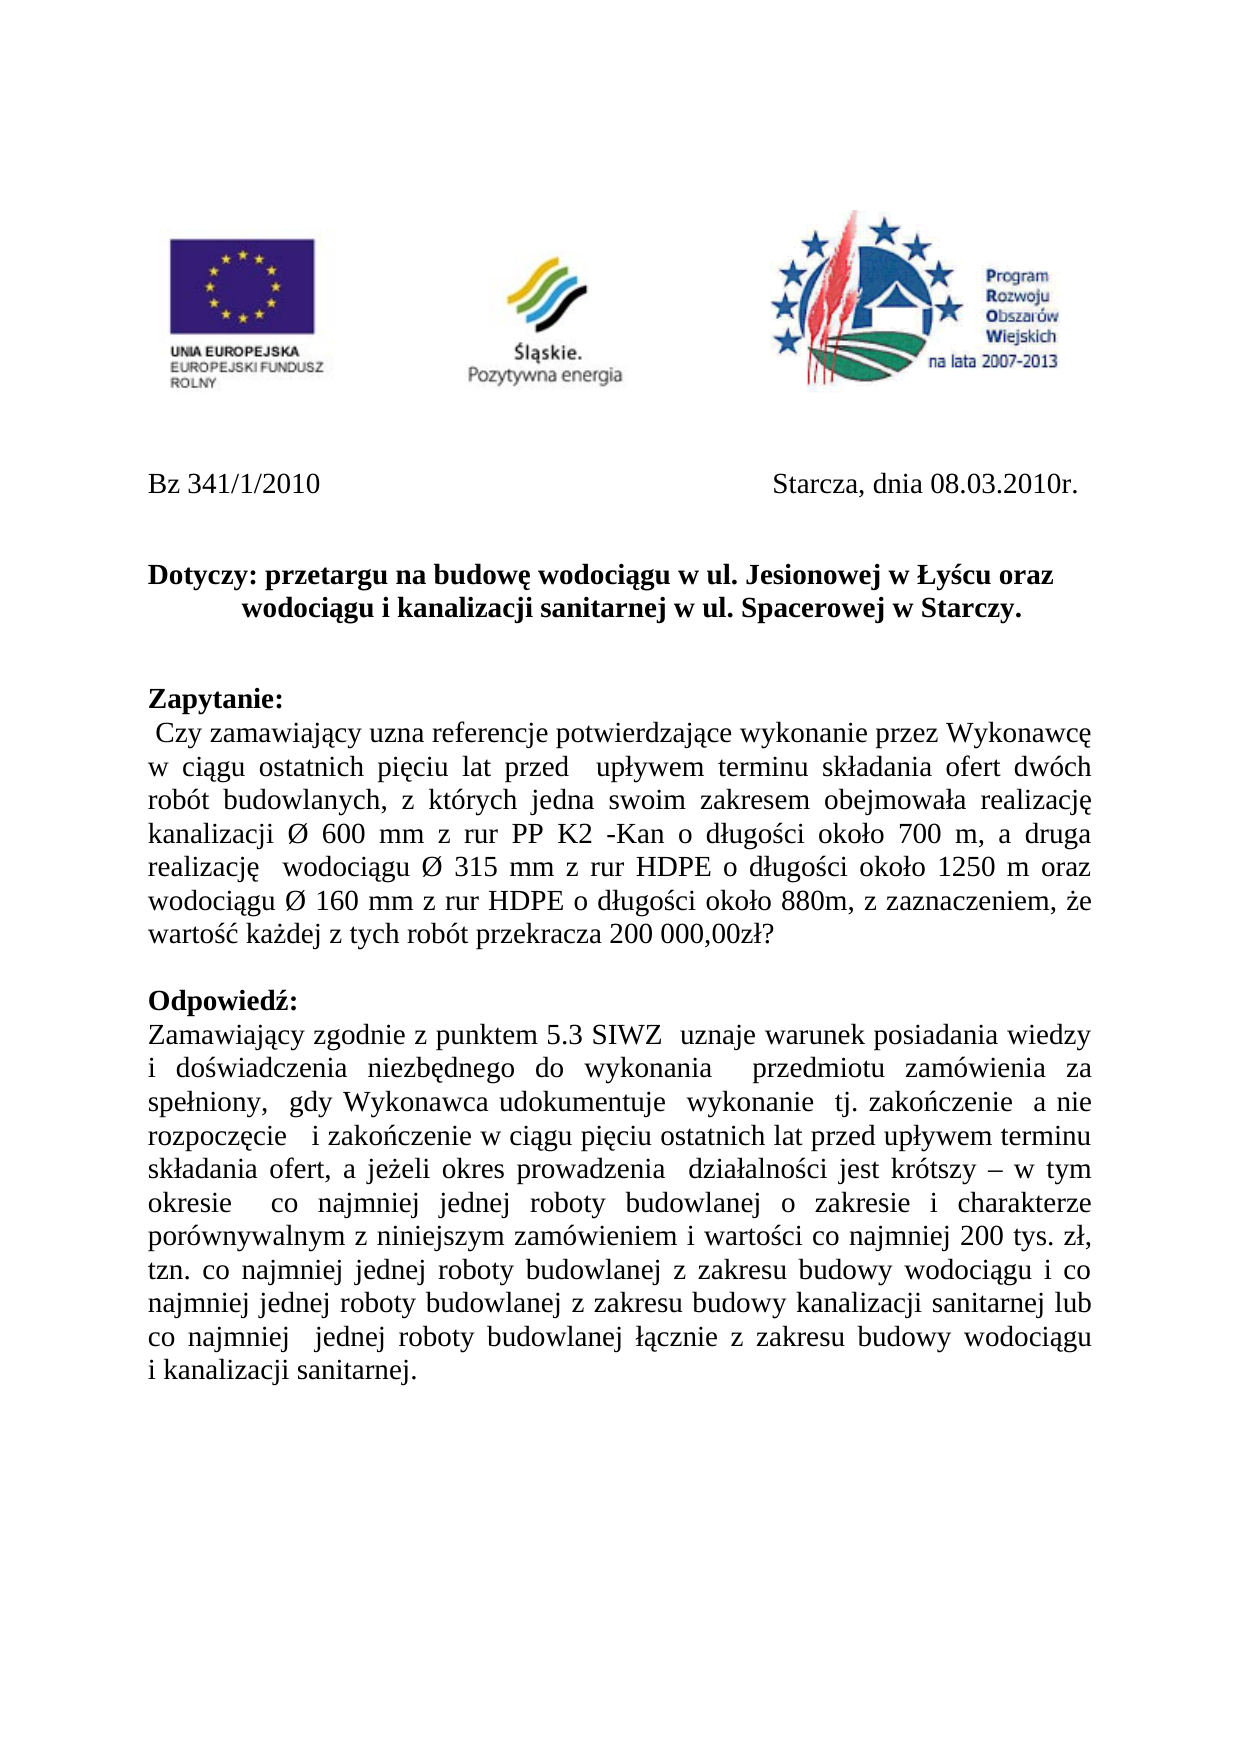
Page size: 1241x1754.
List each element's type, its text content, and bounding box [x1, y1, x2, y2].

picture [458, 236, 651, 399]
text Czy zamawiający uzna referencje potwierdzające wykonanie przez Wykonawcę w ciągu ostatnich pięciu lat przed upływem terminu składania ofert dwóch robót budowlanych, z których jedna swoim zakresem obejmowała realizację kanalizacji Ø 600 mm z rur PP K2 -Kan o długości około 700 m, a druga realizację wodociągu Ø 315 mm z rur HDPE o długości około 1250 m oraz wodociągu Ø 160 mm z rur HDPE o długości około 880m, z zaznaczeniem, że wartość każdej z tych robót przekracza 200 000,00zł? [148, 715, 1093, 950]
text Odpowiedź: [148, 983, 1093, 1017]
subtitle Bz 341/1/2010 Starcza, dnia 08.03.2010r. [148, 466, 1093, 499]
picture [744, 210, 1076, 399]
picture [147, 222, 347, 399]
text Dotyczy: przetargu na budowę wodociągu w ul. Jesionowej w Łyścu oraz wodociągu i kanalizacji sanitarnej w ul. Spacerowej w Starczy. [148, 557, 1093, 624]
text Zapytanie: [148, 682, 1093, 715]
text Zamawiający zgodnie z punktem 5.3 SIWZ uznaje warunek posiadania wiedzy i doświadczenia niezbędnego do wykonania przedmiotu zamówienia za spełniony, gdy Wykonawca udokumentuje wykonanie tj. zakończenie a nie rozpoczęcie i zakończenie w ciągu pięciu ostatnich lat przed upływem terminu składania ofert, a jeżeli okres prowadzenia działalności jest krótszy – w tym okresie co najmniej jednej roboty budowlanej o zakresie i charakterze porównywalnym z niniejszym zamówieniem i wartości co najmniej 200 tys. zł, tzn. co najmniej jednej roboty budowlanej z zakresu budowy wodociągu i co najmniej jednej roboty budowlanej z zakresu budowy kanalizacji sanitarnej lub co najmniej jednej roboty budowlanej łącznie z zakresu budowy wodociągu i kanalizacji sanitarnej. [148, 1017, 1093, 1386]
